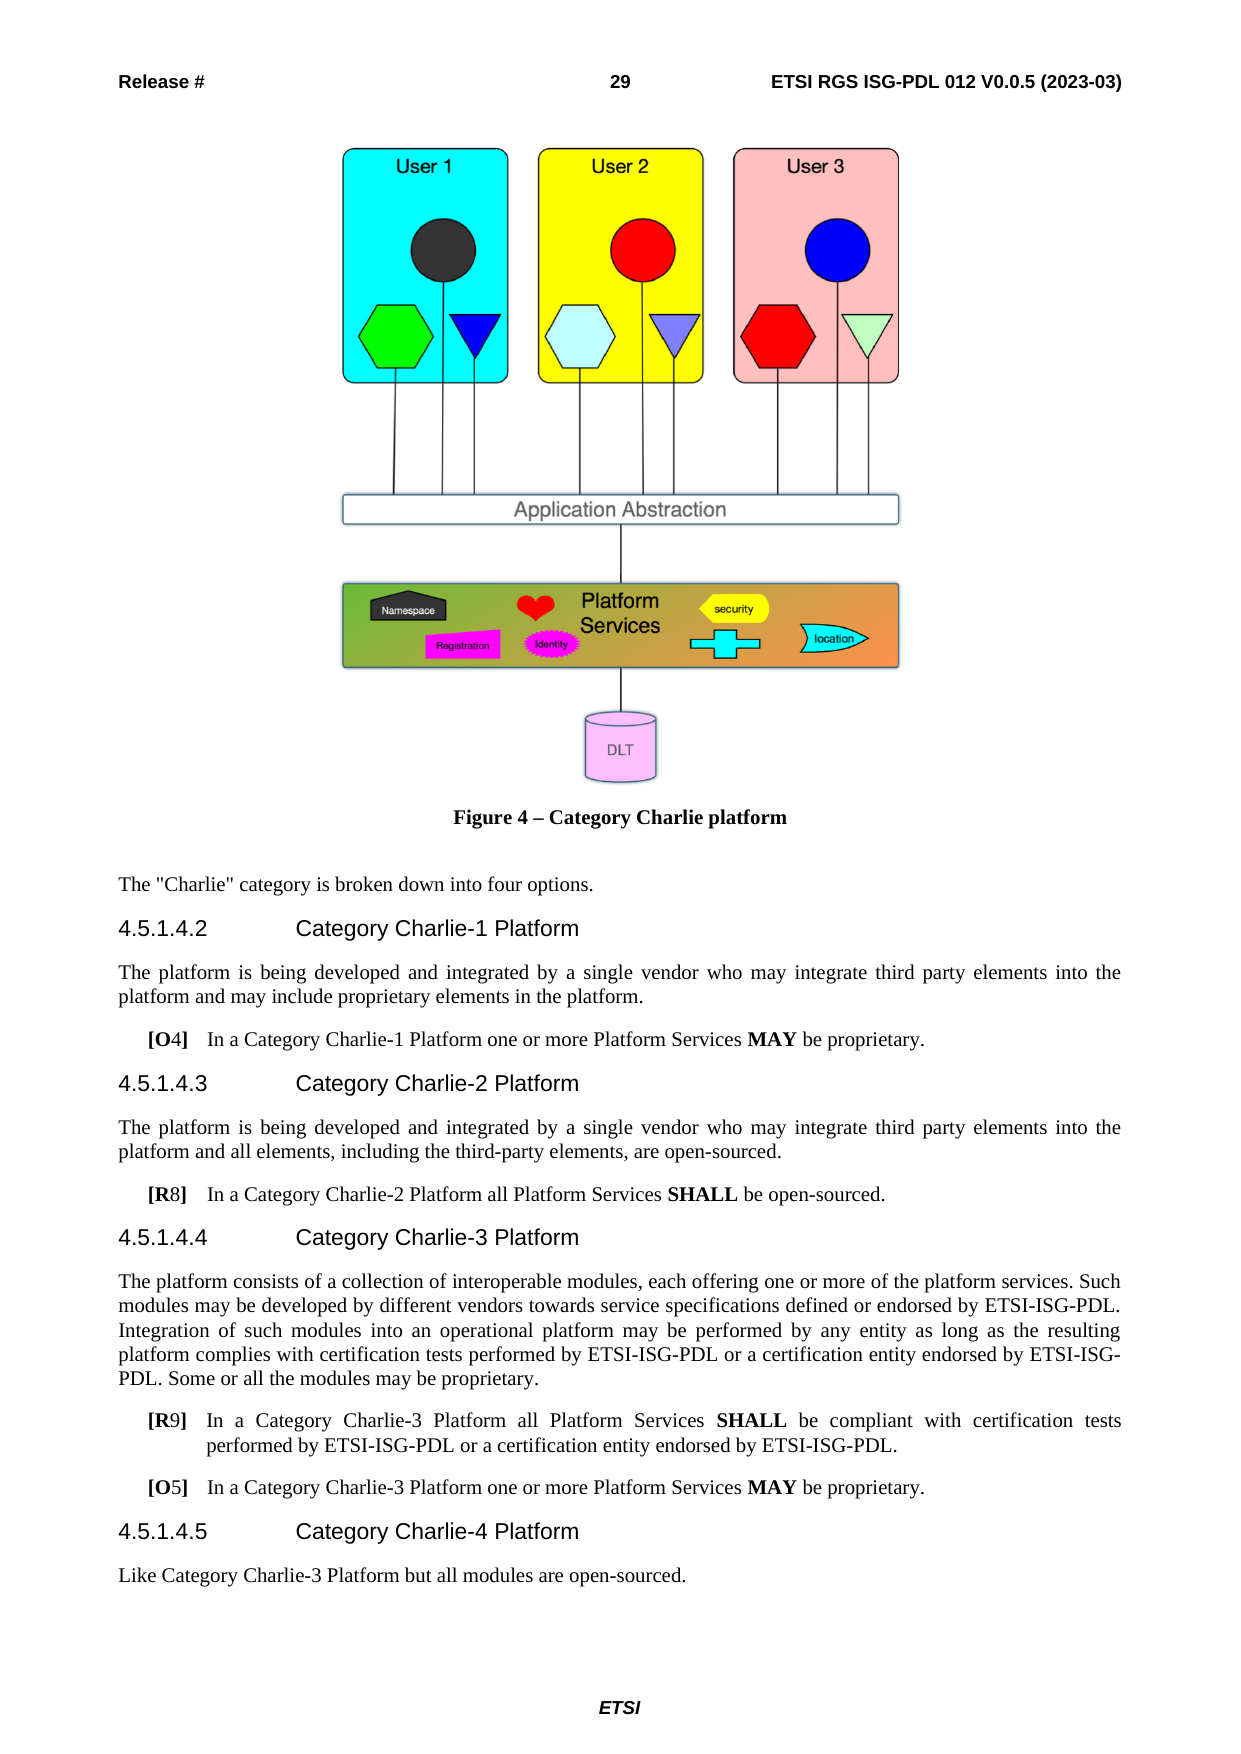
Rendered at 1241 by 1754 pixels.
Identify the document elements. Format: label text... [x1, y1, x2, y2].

text The platform consists of a collection of interoperable modules, each offering one or more of the platform services. Such modules may be developed by different vendors towards service specifications defined or endorsed by ETSI-ISG-PDL. Integration of such modules into an operational platform may be performed by any entity as long as the resulting platform complies with certification tests performed by ETSI-ISG-PDL or a certification entity endorsed by ETSI-ISG-PDL. Some or all the modules may be proprietary. [118, 1269, 1122, 1390]
subtitle 4.5.1.4.5 Category Charlie-4 Platform [118, 1518, 1122, 1544]
subtitle 4.5.1.4.2 Category Charlie-1 Platform [118, 915, 1122, 941]
text The "Charlie" category is broken down into four options. [118, 872, 1122, 896]
subtitle 4.5.1.4.3 Category Charlie-2 Platform [118, 1069, 1122, 1096]
picture [337, 147, 903, 787]
text The platform is being developed and integrated by a single vendor who may integrate third party elements into the platform and may include proprietary elements in the platform. [118, 960, 1122, 1008]
text Figure 4 – Category Charlie platform [118, 805, 1122, 829]
subtitle 4.5.1.4.4 Category Charlie-3 Platform [118, 1224, 1122, 1251]
text Like Category Charlie-3 Platform but all modules are open-sourced. [118, 1563, 1122, 1587]
text [O4] In a Category Charlie-1 Platform one or more Platform Services MAY be proprietary. [118, 1027, 1122, 1051]
text The platform is being developed and integrated by a single vendor who may integrate third party elements into the platform and all elements, including the third-party elements, are open-sourced. [118, 1114, 1122, 1163]
text [O5] In a Category Charlie-3 Platform one or more Platform Services MAY be proprietary. [118, 1475, 1122, 1499]
text [R8] In a Category Charlie-2 Platform all Platform Services SHALL be open-sourced. [118, 1181, 1122, 1206]
text [R9] In a Category Charlie-3 Platform all Platform Services SHALL be compliant with certification tests performed by ETSI-ISG-PDL or a certification entity endorsed by ETSI-ISG-PDL. [148, 1408, 1122, 1457]
